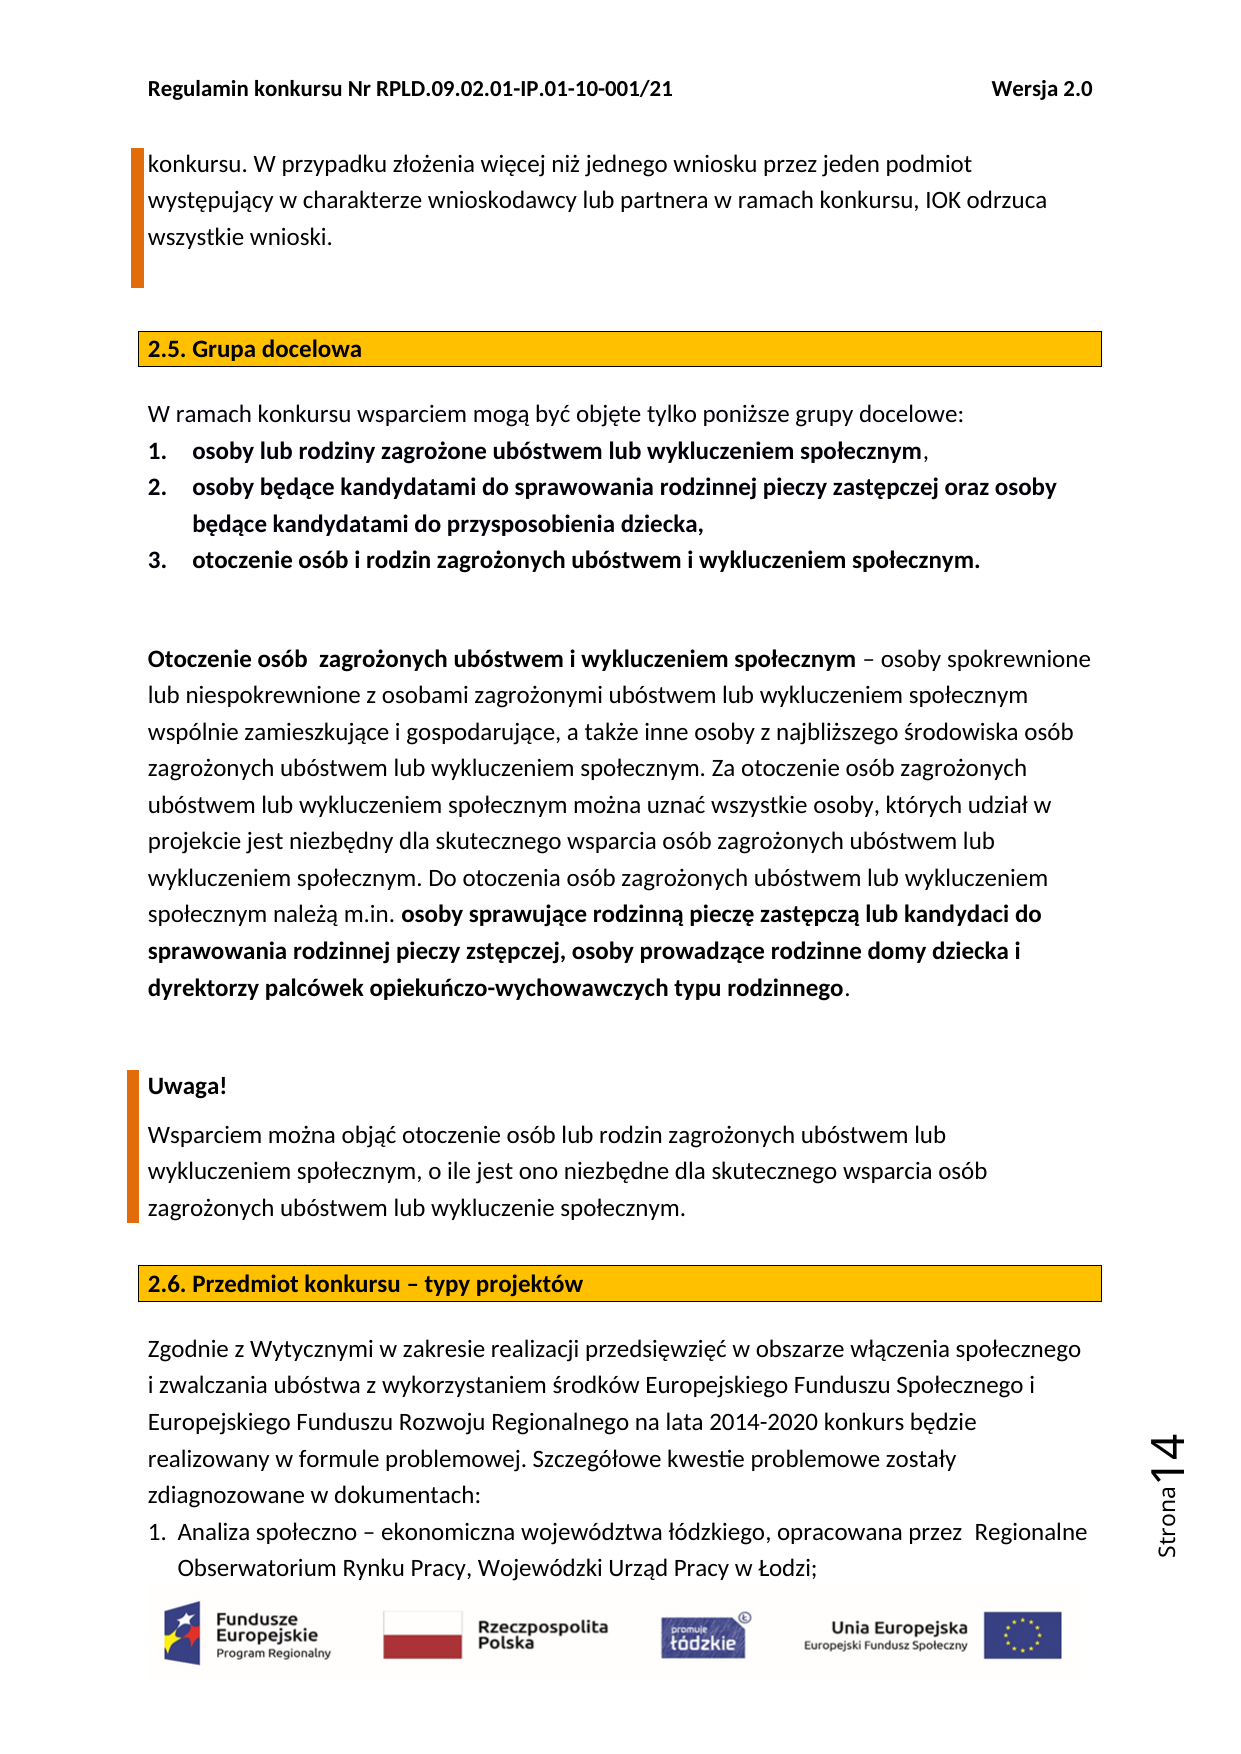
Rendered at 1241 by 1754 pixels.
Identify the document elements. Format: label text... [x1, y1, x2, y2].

text Otoczenie osób zagrożonych ubóstwem i wykluczeniem społecznym – osoby spokrewnione lub niespokrewnione z osobami zagrożonymi ubóstwem lub wykluczeniem społecznym wspólnie zamieszkujące i gospodarujące, a także inne osoby z najbliższego środowiska osób zagrożonych ubóstwem lub wykluczeniem społecznym. Za otoczenie osób zagrożonych ubóstwem lub wykluczeniem społecznym można uznać wszystkie osoby, których udział w projekcie jest niezbędny dla skutecznego wsparcia osób zagrożonych ubóstwem lub wykluczeniem społecznym. Do otoczenia osób zagrożonych ubóstwem lub wykluczeniem społecznym należą m.in. osoby sprawujące rodzinną pieczę zastępczą lub kandydaci do sprawowania rodzinnej pieczy zstępczej, osoby prowadzące rodzinne domy dziecka i dyrektorzy palcówek opiekuńczo-wychowawczych typu rodzinnego. [148, 643, 1092, 1002]
picture [147, 1585, 1079, 1681]
list osoby będące kandydatami do sprawowania rodzinnej pieczy zastępczej oraz osoby będące kandydatami do przysposobienia dziecka, [148, 471, 1092, 538]
list otoczenie osób i rodzin zagrożonych ubóstwem i wykluczeniem społecznym. [148, 544, 1092, 575]
text Wsparciem można objąć otoczenie osób lub rodzin zagrożonych ubóstwem lub wykluczeniem społecznym, o ile jest ono niezbędne dla skutecznego wsparcia osób zagrożonych ubóstwem lub wykluczenie społecznym. [139, 1119, 1092, 1223]
text Zgodnie z Wytycznymi w zakresie realizacji przedsięwzięć w obszarze włączenia społecznego i zwalczania ubóstwa z wykorzystaniem środków Europejskiego Funduszu Społecznego i Europejskiego Funduszu Rozwoju Regionalnego na lata 2014-2020 konkurs będzie realizowany w formule problemowej. Szczegółowe kwestie problemowe zostały zdiagnozowane w dokumentach: [148, 1333, 1092, 1510]
text W ramach konkursu wsparciem mogą być objęte tylko poniższe grupy docelowe: [148, 398, 1092, 429]
list Grupa docelowa [139, 332, 1101, 366]
list Analiza społeczno – ekonomiczna województwa łódzkiego, opracowana przez Regionalne Obserwatorium Rynku Pracy, Wojewódzki Urząd Pracy w Łodzi; [148, 1516, 1092, 1583]
text Uwaga! [139, 1070, 1092, 1100]
list osoby lub rodziny zagrożone ubóstwem lub wykluczeniem społecznym, [148, 435, 1092, 465]
list Przedmiot konkursu – typy projektów [139, 1266, 1101, 1301]
